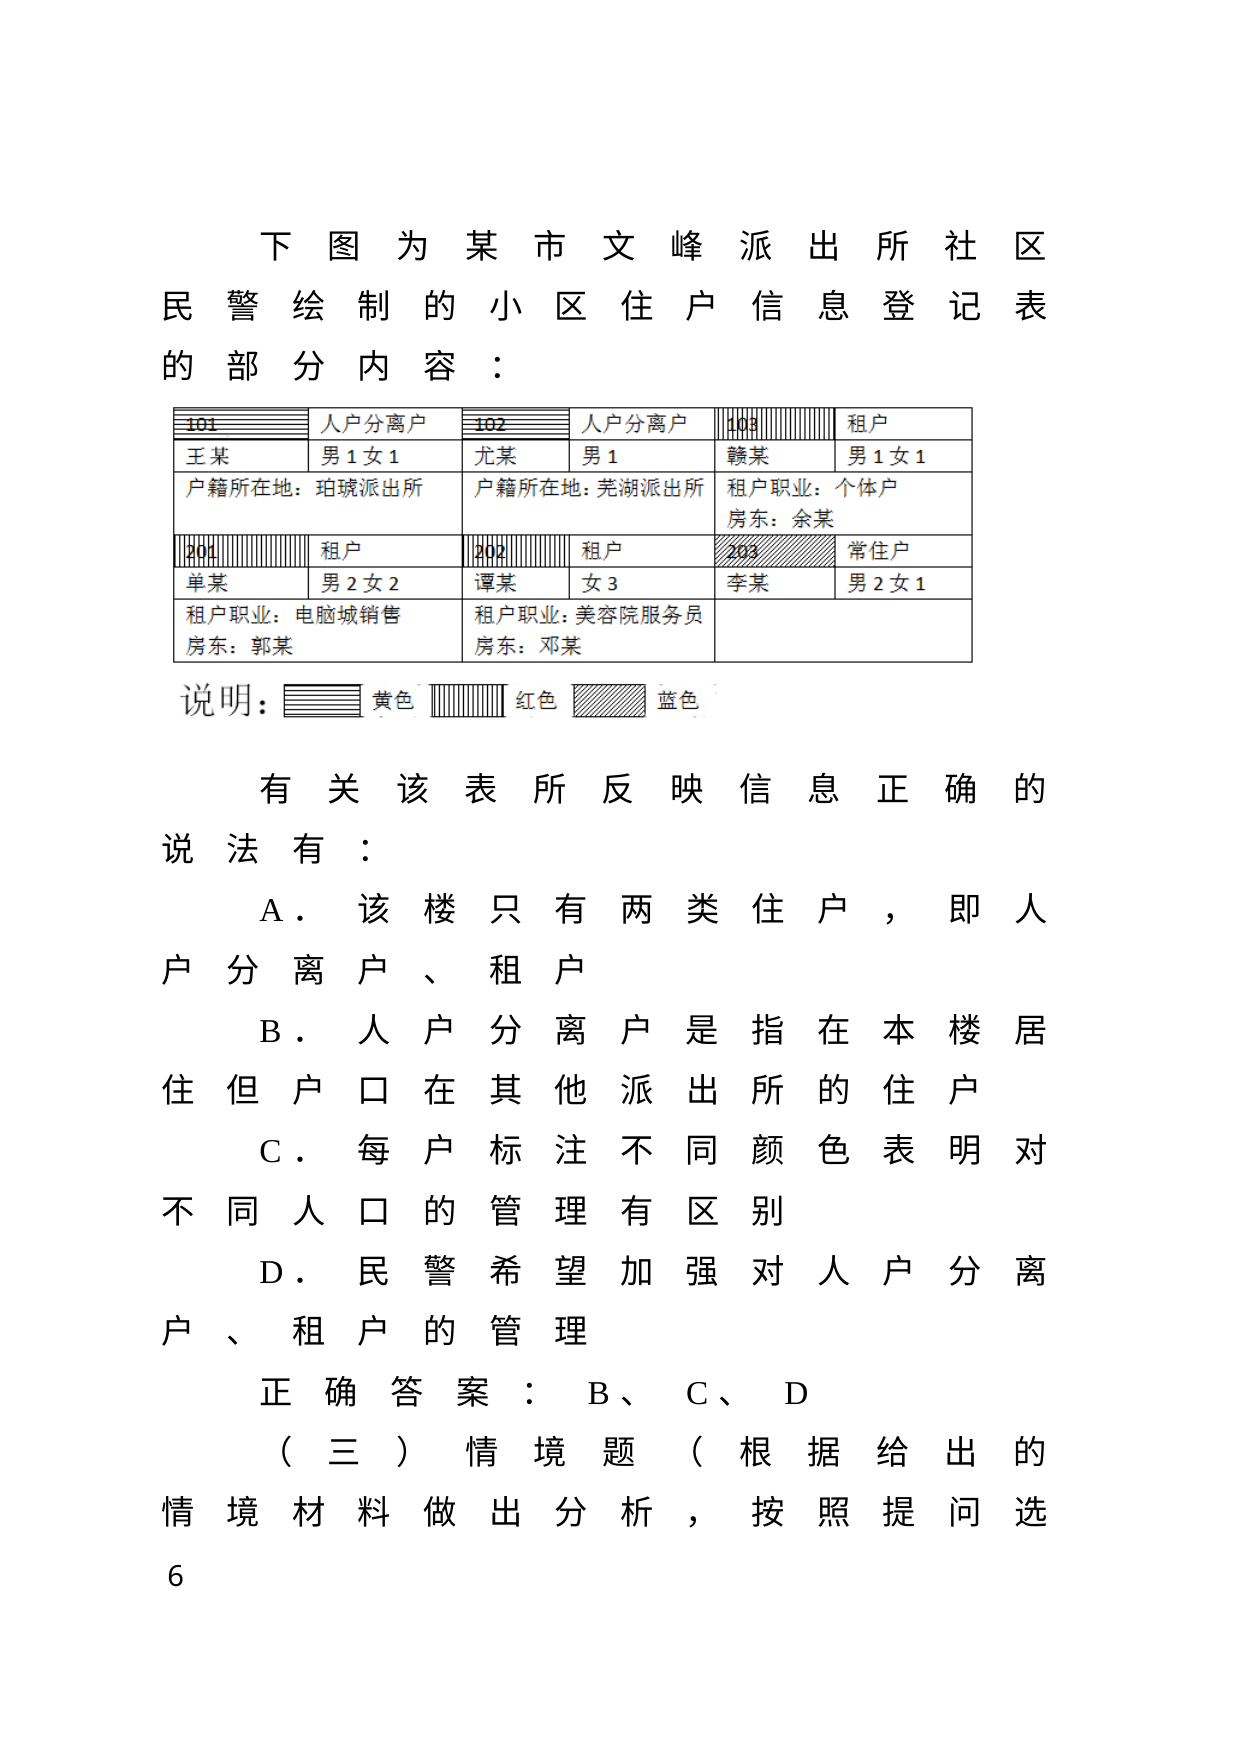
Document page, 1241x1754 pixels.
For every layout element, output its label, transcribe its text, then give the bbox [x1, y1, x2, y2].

text 有关该表所反映信息正确的说法有： [161, 756, 1079, 877]
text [161, 1420, 1079, 1540]
text C．每户标注不同颜色表明对不同人口的管理有区别 [161, 1118, 1079, 1239]
text 正确答案：B、C、D [161, 1359, 1079, 1420]
text D．民警希望加强对人户分离户、租户的管理 [161, 1239, 1079, 1359]
text 下图为某市文峰派出所社区民警绘制的小区住户信息登记表的部分内容： [161, 213, 1079, 394]
picture [160, 394, 992, 726]
text A．该楼只有两类住户，即人户分离户、租户 [161, 877, 1079, 998]
text B．人户分离户是指在本楼居住但户口在其他派出所的住户 [161, 998, 1079, 1118]
